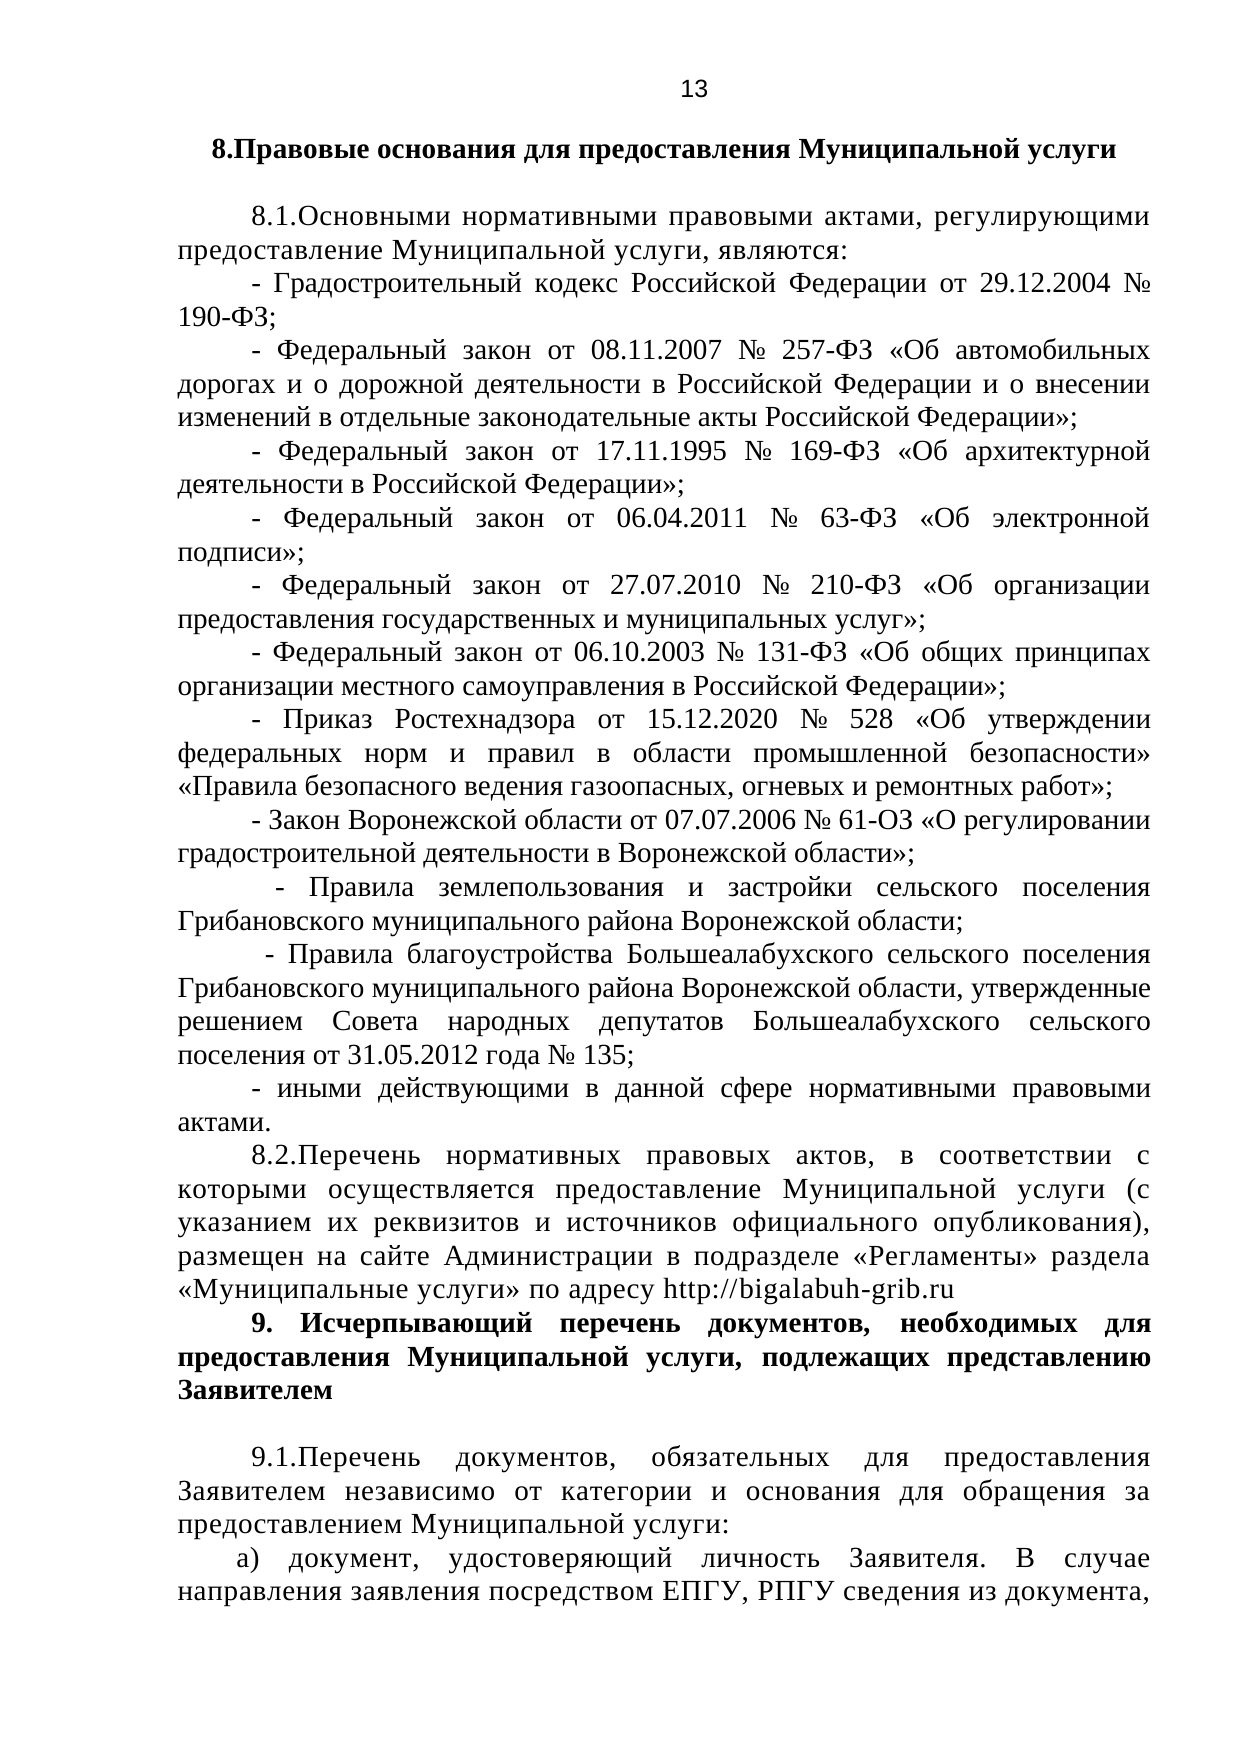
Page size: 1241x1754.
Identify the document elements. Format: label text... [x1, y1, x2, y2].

text - Федеральный закон от 27.07.2010 № 210-ФЗ «Об организации предоставления государственных и муниципальных услуг»; [177, 567, 1151, 634]
text - Правила землепользования и застройки сельского поселения Грибановского муниципального района Воронежской области; [177, 869, 1152, 936]
text 9. Исчерпывающий перечень документов, необходимых для предоставления Муниципальной услуги, подлежащих представлению Заявителем [177, 1305, 1152, 1406]
text - Федеральный закон от 06.10.2003 № 131-ФЗ «Об общих принципах организации местного самоуправления в Российской Федерации»; [177, 634, 1152, 701]
text - иными действующими в данной сфере нормативными правовыми актами. [177, 1070, 1152, 1137]
text - Федеральный закон от 17.11.1995 № 169-ФЗ «Об архитектурной деятельности в Российской Федерации»; [177, 433, 1152, 500]
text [177, 1540, 1152, 1607]
text - Федеральный закон от 08.11.2007 № 257-ФЗ «Об автомобильных дорогах и о дорожной деятельности в Российской Федерации и о внесении изменений в отдельные законодательные акты Российской Федерации»; [177, 332, 1152, 433]
text - Федеральный закон от 06.04.2011 № 63-ФЗ «Об электронной подписи»; [177, 500, 1151, 567]
text 8.1.Основными нормативными правовыми актами, регулирующими предоставление Муниципальной услуги, являются: [177, 198, 1152, 265]
text - Приказ Ростехнадзора от 15.12.2020 № 528 «Об утверждении федеральных норм и правил в области промышленной безопасности» «Правила безопасного ведения газоопасных, огневых и ремонтных работ»; [177, 701, 1152, 802]
text 8.2.Перечень нормативных правовых актов, в соответствии с которыми осуществляется предоставление Муниципальной услуги (с указанием их реквизитов и источников официального опубликования), размещен на сайте Администрации в подразделе «Регламенты» раздела «Муниципальные услуги» по адресу http://bigalabuh-grib.ru [177, 1137, 1152, 1305]
text - Закон Воронежской области от 07.07.2006 № 61-ОЗ «О регулировании градостроительной деятельности в Воронежской области»; [177, 802, 1152, 869]
text 9.1.Перечень документов, обязательных для предоставления Заявителем независимо от категории и основания для обращения за предоставлением Муниципальной услуги: [177, 1439, 1152, 1540]
text - Градостроительный кодекс Российской Федерации от 29.12.2004 № 190-ФЗ; [177, 265, 1152, 332]
text 8.Правовые основания для предоставления Муниципальной услуги [177, 131, 1152, 165]
text - Правила благоустройства Большеалабухского сельского поселения Грибановского муниципального района Воронежской области, утвержденные решением Совета народных депутатов Большеалабухского сельского поселения от 31.05.2012 года № 135; [177, 936, 1152, 1070]
